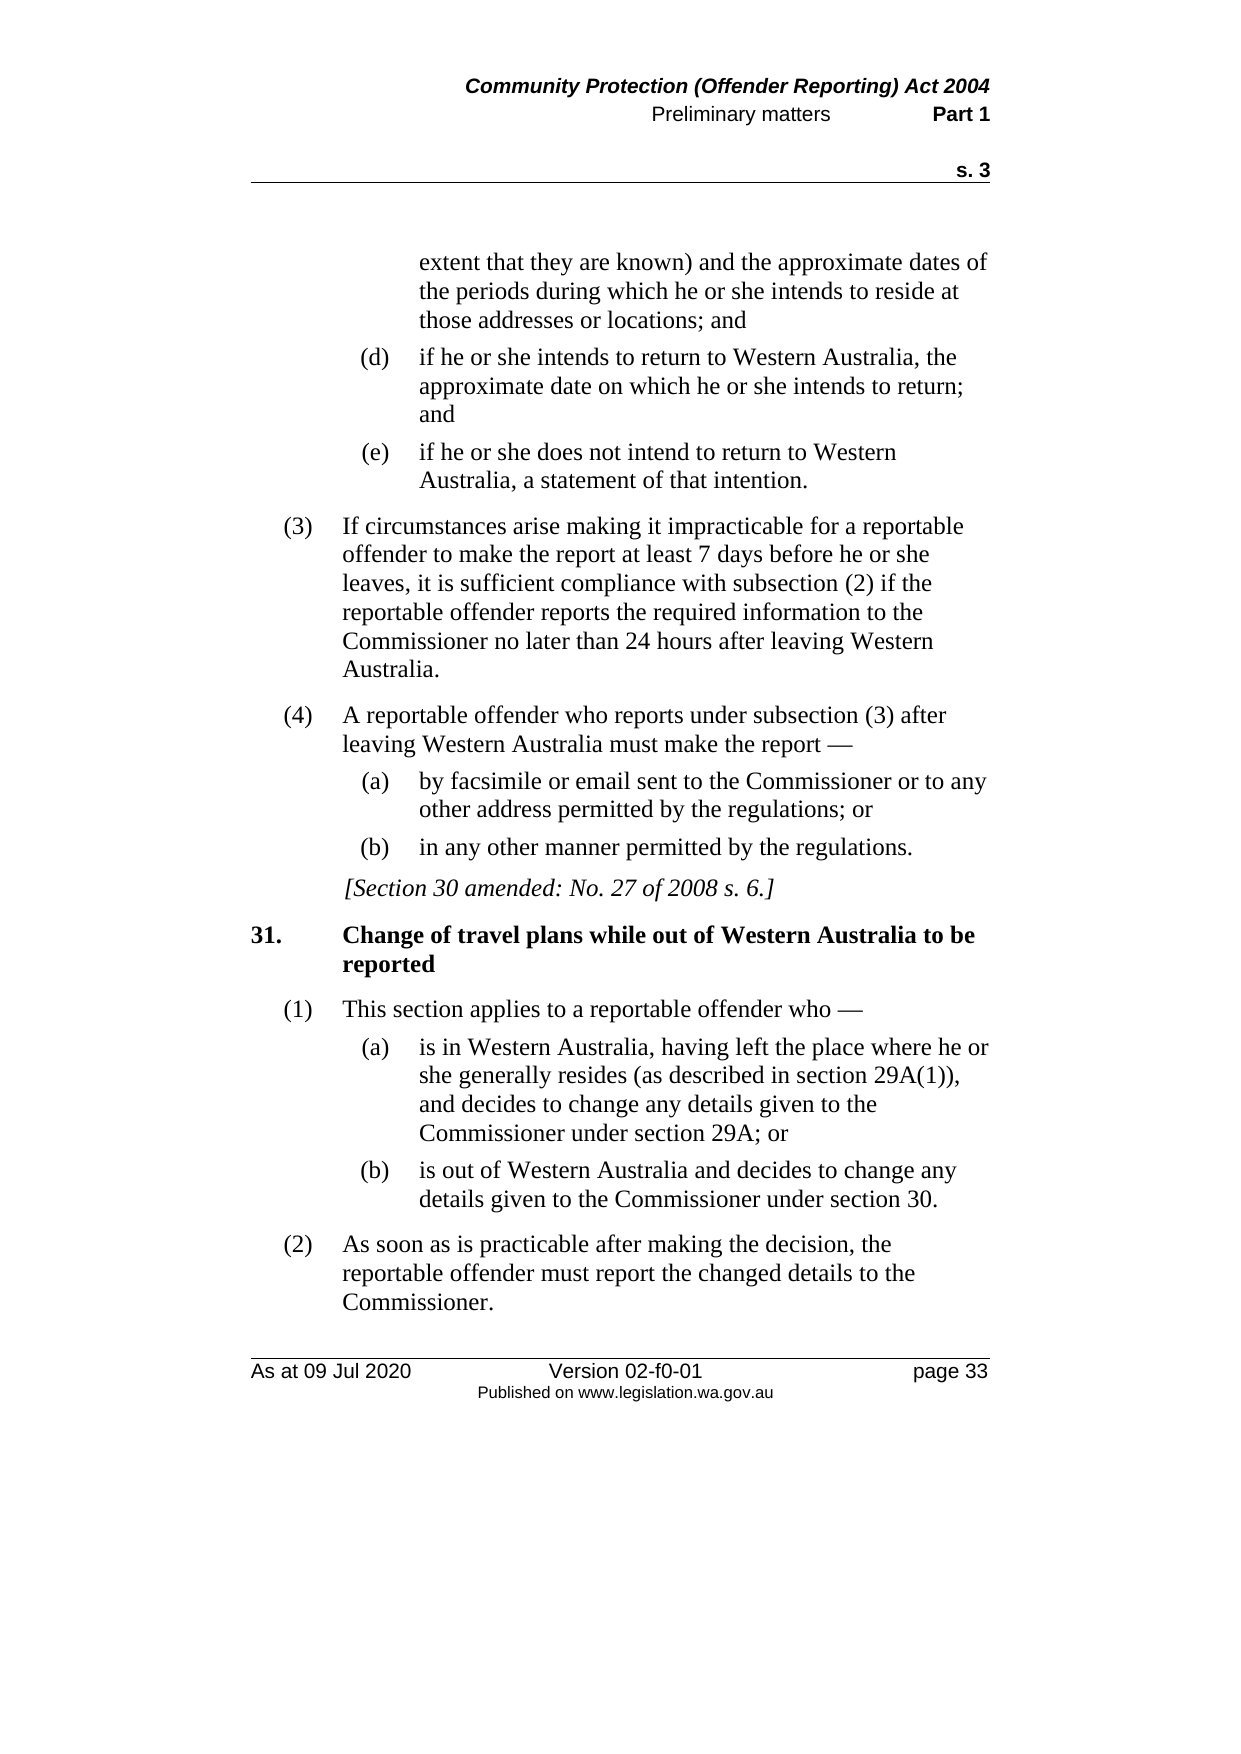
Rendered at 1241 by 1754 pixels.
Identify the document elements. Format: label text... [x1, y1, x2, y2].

text (a) is in Western Australia, having left the place where he or she generally resides (as described in section 29A(1)), and decides to change any details given to the Commissioner under section 29A; or [251, 1032, 990, 1147]
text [251, 247, 990, 334]
text (3) If circumstances arise making it impracticable for a reportable offender to make the report at least 7 days before he or she leaves, it is sufficient compliance with subsection (2) if the reportable offender reports the required information to the Commissioner no later than 24 hours after leaving Western Australia. [251, 511, 990, 683]
text (d) if he or she intends to return to Western Australia, the approximate date on which he or she intends to return; and [251, 342, 990, 428]
text (b) in any other manner permitted by the regulations. [251, 832, 990, 860]
subtitle 31. Change of travel plans while out of Western Australia to be reported [251, 920, 990, 978]
text (1) This section applies to a reportable offender who — [251, 994, 990, 1023]
text (4) A reportable offender who reports under subsection (3) after leaving Western Australia must make the report — [251, 700, 990, 757]
text (2) As soon as is practicable after making the decision, the reportable offender must report the changed details to the Commissioner. [251, 1229, 990, 1315]
text (e) if he or she does not intend to return to Western Australia, a statement of that intention. [251, 437, 990, 494]
text (b) is out of Western Australia and decides to change any details given to the Commissioner under section 30. [251, 1155, 990, 1212]
text (a) by facsimile or email sent to the Commissioner or to any other address permitted by the regulations; or [251, 766, 990, 823]
text [Section 30 amended: No. 27 of 2008 s. 6.] [251, 873, 990, 902]
